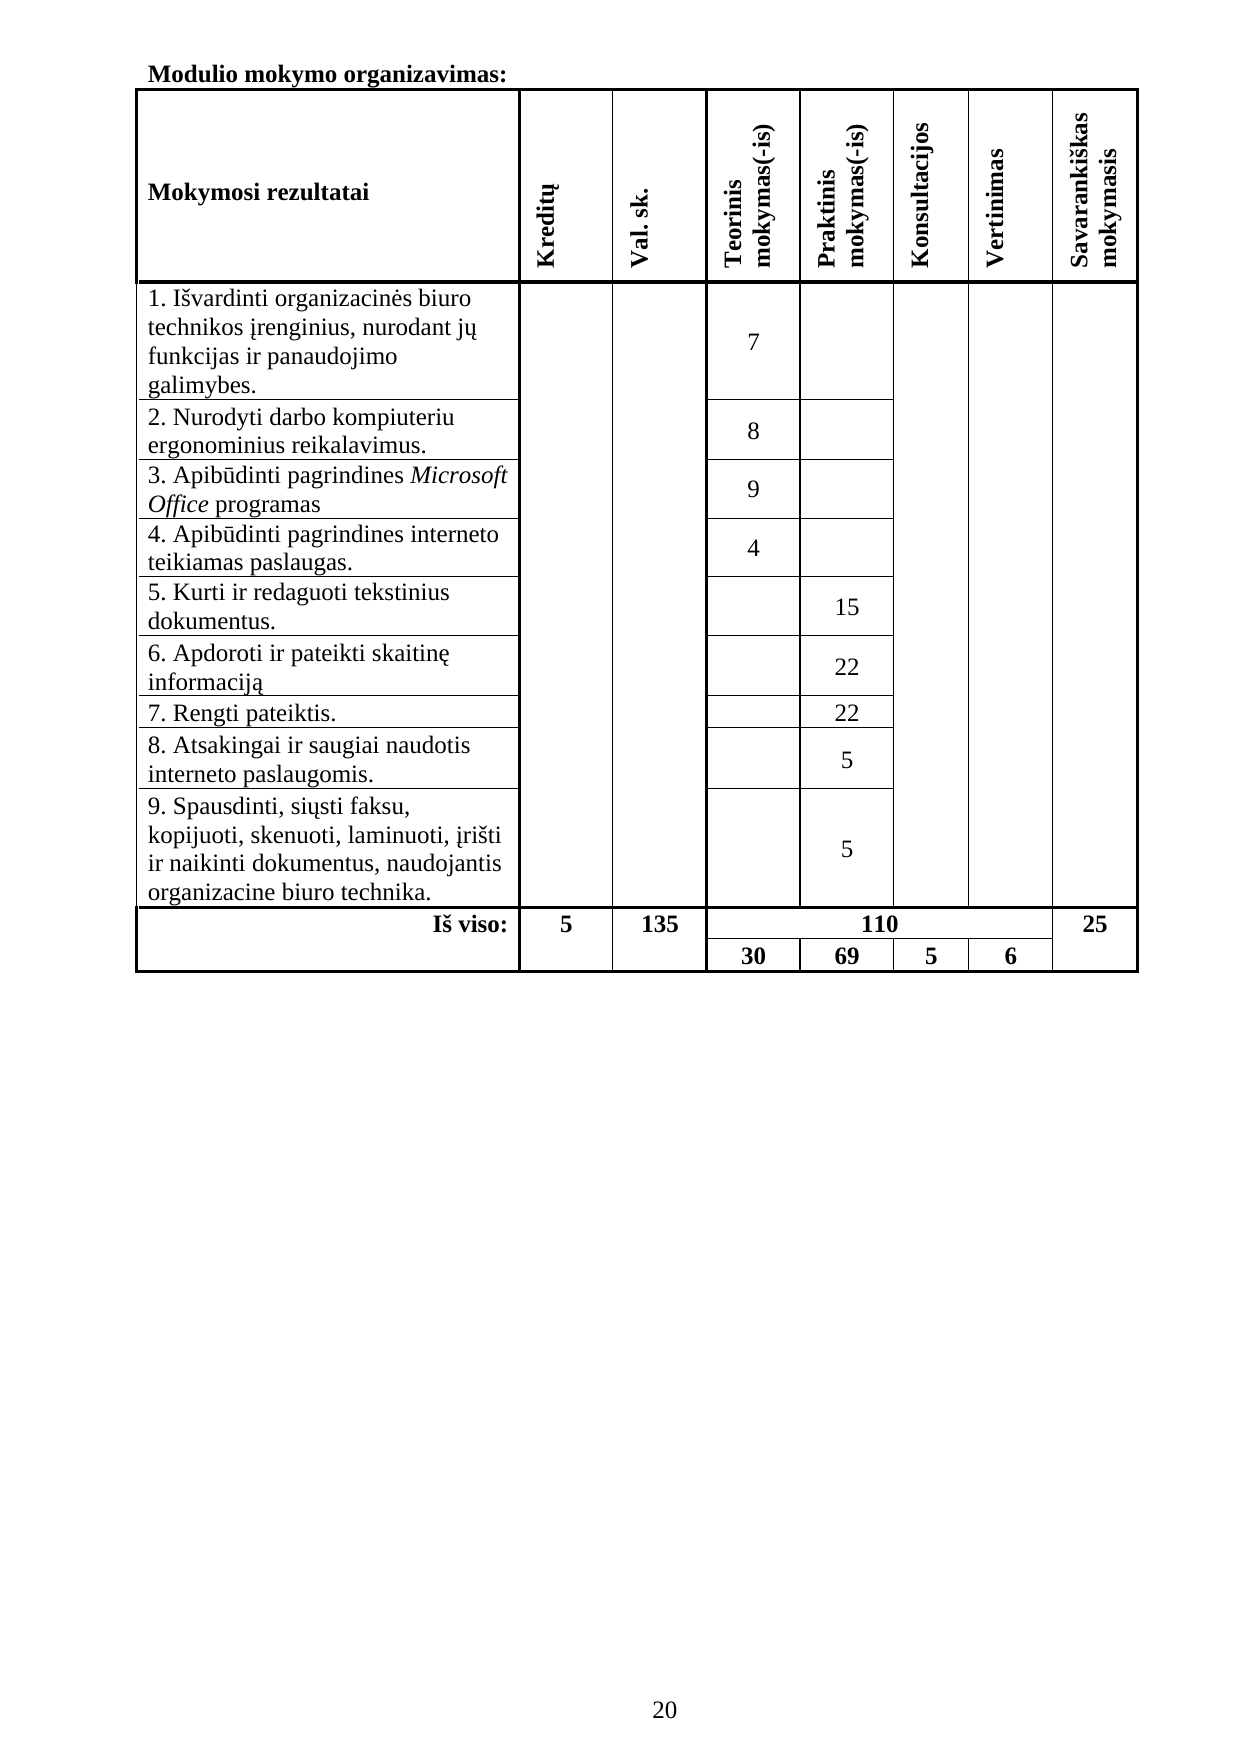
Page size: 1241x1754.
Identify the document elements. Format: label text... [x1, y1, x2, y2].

table_cell [969, 284, 1052, 906]
table_cell [708, 696, 799, 727]
table_cell [801, 460, 893, 518]
table_header Mokymosi rezultatai [138, 91, 518, 280]
table_cell 69 [801, 939, 893, 970]
table_header Teorinis mokymas(-is) [708, 91, 799, 280]
table_cell 110 [708, 909, 1052, 938]
table_cell 6. Apdoroti ir pateikti skaitinę informaciją [137, 635, 518, 695]
table_cell 7 [708, 284, 799, 398]
table_cell [801, 400, 893, 459]
table_cell 5 [894, 939, 968, 970]
table_cell 4 [708, 519, 799, 576]
table_header Konsultacijos [894, 91, 968, 280]
table_cell 30 [708, 939, 799, 970]
table_cell 9. Spausdinti, siųsti faksu, kopijuoti, skenuoti, laminuoti, įrišti ir naikinti dokumentus, naudojantis organizacine biuro technika. [137, 788, 518, 906]
table_cell 22 [801, 696, 893, 727]
text Modulio mokymo organizavimas: [148, 59, 1181, 88]
table_header Val. sk. [613, 91, 705, 280]
table_header Vertinimas [969, 91, 1052, 280]
table_cell 15 [801, 577, 893, 635]
table_cell 3. Apibūdinti pagrindines Microsoft Office programas [137, 459, 518, 518]
table_cell 8 [708, 400, 799, 459]
table_cell [801, 519, 893, 576]
table_cell 4. Apibūdinti pagrindines interneto teikiamas paslaugas. [137, 518, 518, 576]
table_cell 5 [801, 789, 893, 906]
table_cell Iš viso: [138, 906, 518, 970]
table_cell [801, 284, 893, 398]
table_cell [708, 636, 799, 695]
table_cell 5. Kurti ir redaguoti tekstinius dokumentus. [137, 576, 518, 635]
table_cell 9 [708, 460, 799, 518]
table_cell [708, 789, 799, 906]
table_cell 1. Išvardinti organizacinės biuro technikos įrenginius, nurodant jų funkcijas ir panaudojimo galimybes. [137, 280, 518, 398]
table_header Kreditų [521, 91, 612, 280]
table_cell 8. Atsakingai ir saugiai naudotis interneto paslaugomis. [137, 727, 518, 788]
table_cell 25 [1053, 909, 1136, 970]
table_cell [1053, 284, 1136, 906]
table_header Savarankiškas mokymasis [1053, 91, 1136, 280]
table_header Praktinis mokymas(-is) [801, 91, 893, 280]
table_cell [894, 284, 968, 906]
table_cell 7. Rengti pateiktis. [137, 695, 518, 727]
table_cell 2. Nurodyti darbo kompiuteriu ergonominius reikalavimus. [137, 399, 518, 459]
table_cell [708, 728, 799, 788]
table_cell 6 [969, 939, 1052, 970]
table_cell 5 [521, 909, 612, 970]
table_cell [708, 577, 799, 635]
table_cell [521, 284, 612, 906]
table_cell [613, 284, 705, 906]
table_cell 135 [613, 909, 705, 970]
table_cell 22 [801, 636, 893, 695]
table_cell 5 [801, 728, 893, 788]
